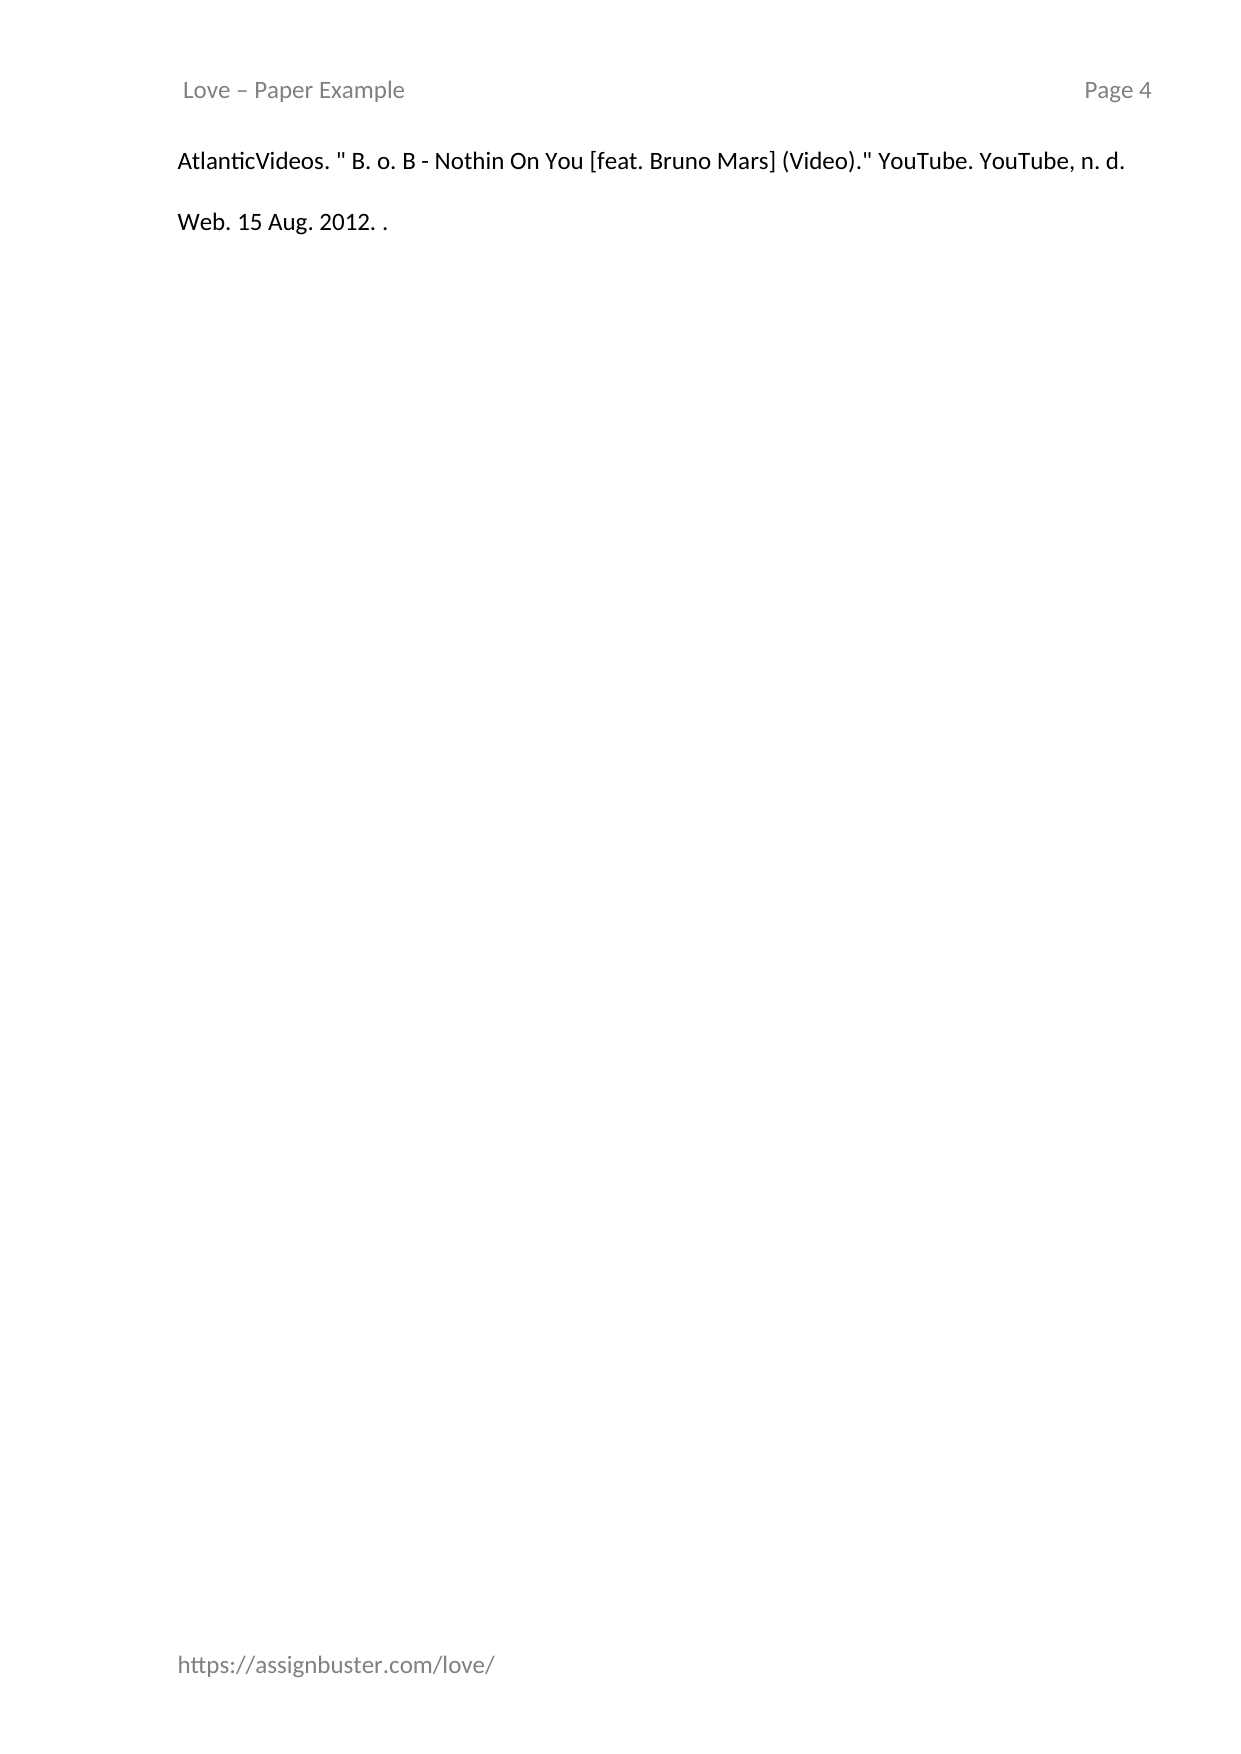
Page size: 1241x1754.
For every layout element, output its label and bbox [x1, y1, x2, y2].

text [177, 145, 1152, 237]
